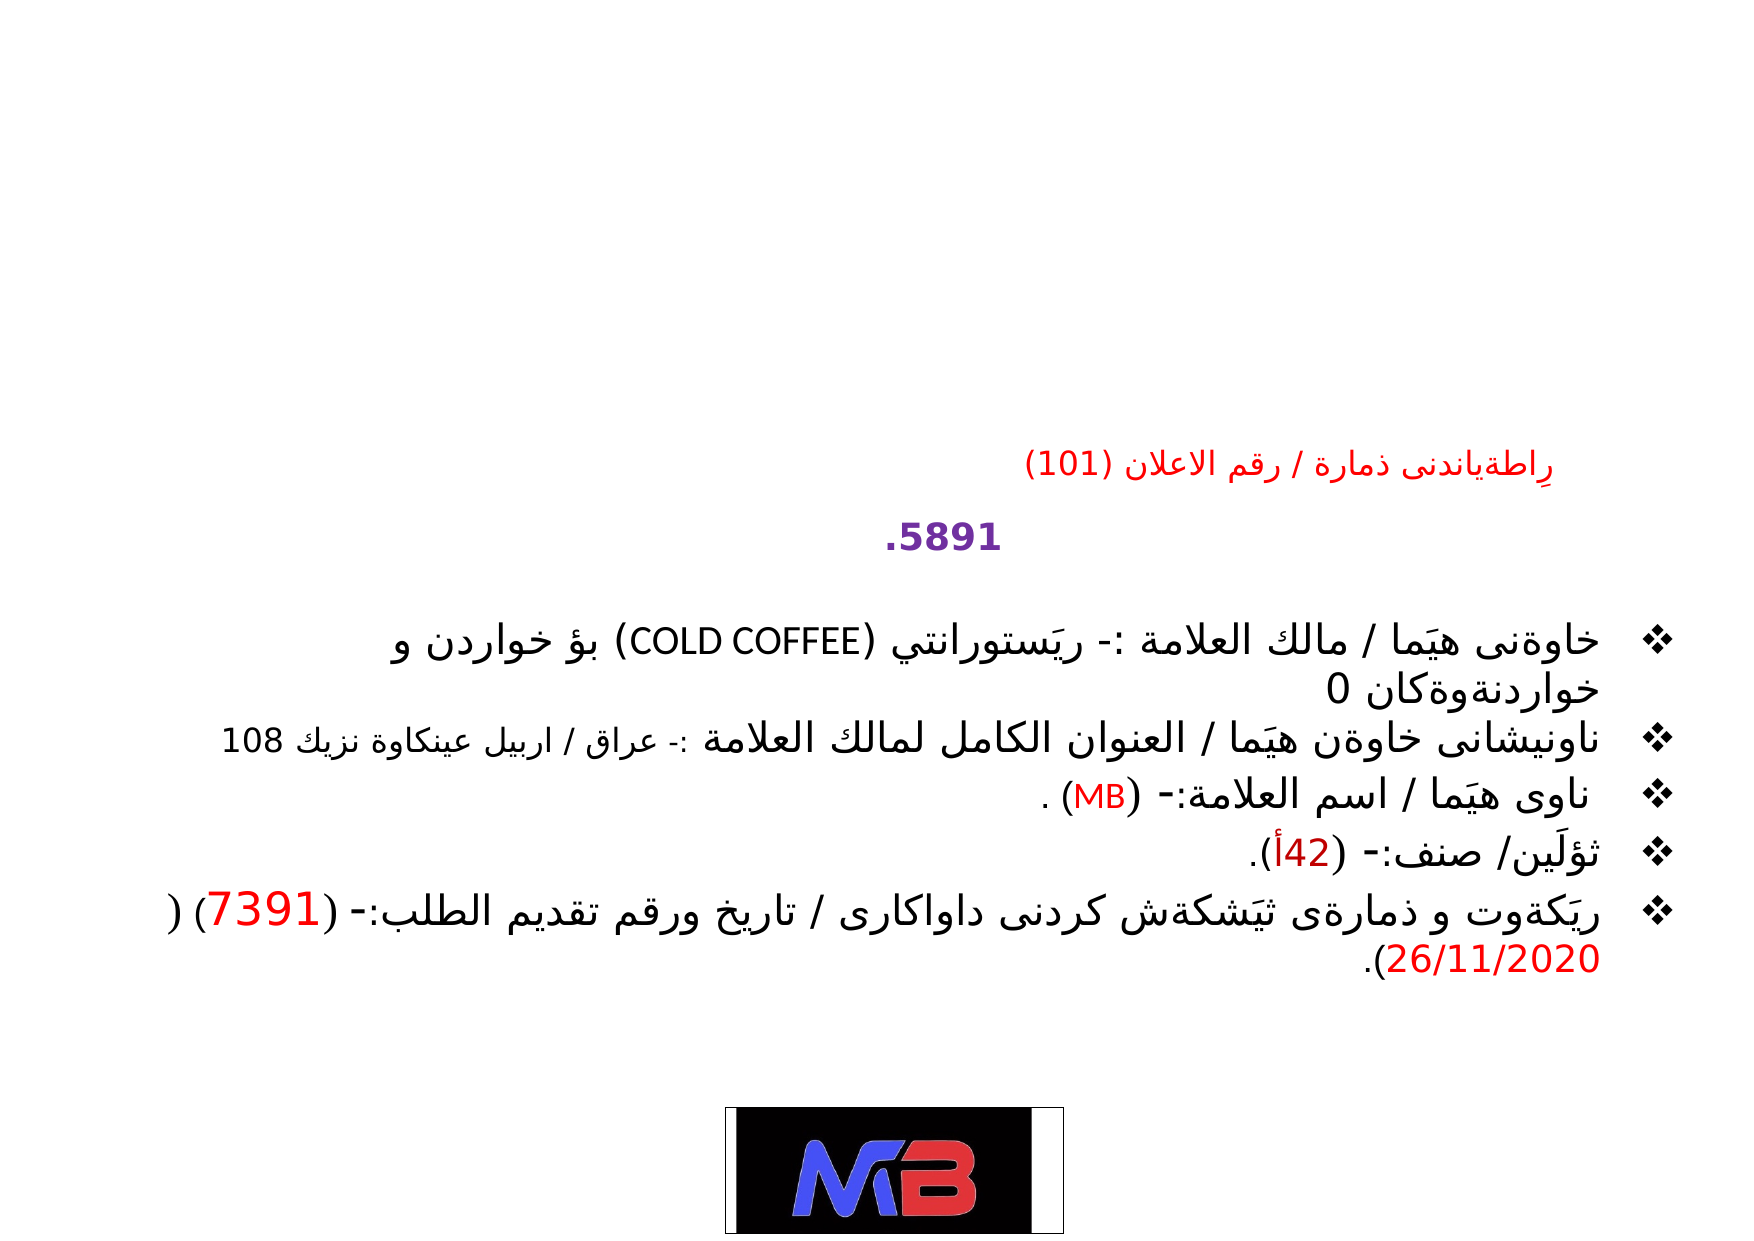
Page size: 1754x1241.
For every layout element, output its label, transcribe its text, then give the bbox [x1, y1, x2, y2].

list ناونيشانى خاوةن هيَما / العنوان الكامل لمالك العلامة :- عراق / اربيل عينكاوة نزيك 108 [150, 714, 1639, 762]
table_header [726, 1108, 736, 1232]
picture [736, 1108, 1032, 1233]
list خاوةنى هيَما / مالك العلامة :- ريَستورانتي (COLD COFFEE) بؤ خواردن و خواردنةوةكان 0 [150, 614, 1639, 714]
text رِاطةياندنى ذمارة / رقم الاعلان (101) [150, 445, 1586, 484]
table_header [1032, 1108, 1063, 1232]
list ثؤلَين/ صنف:- (42أ). [150, 820, 1639, 879]
list ريَكةوت و ذمارةى ثيَشكةش كردنى داواكارى / تاريخ ورقم تقديم الطلب:- (7391) (26/11/2020). [150, 879, 1639, 981]
list ناوى هيَما / اسم العلامة:- (MB) . [150, 762, 1639, 820]
